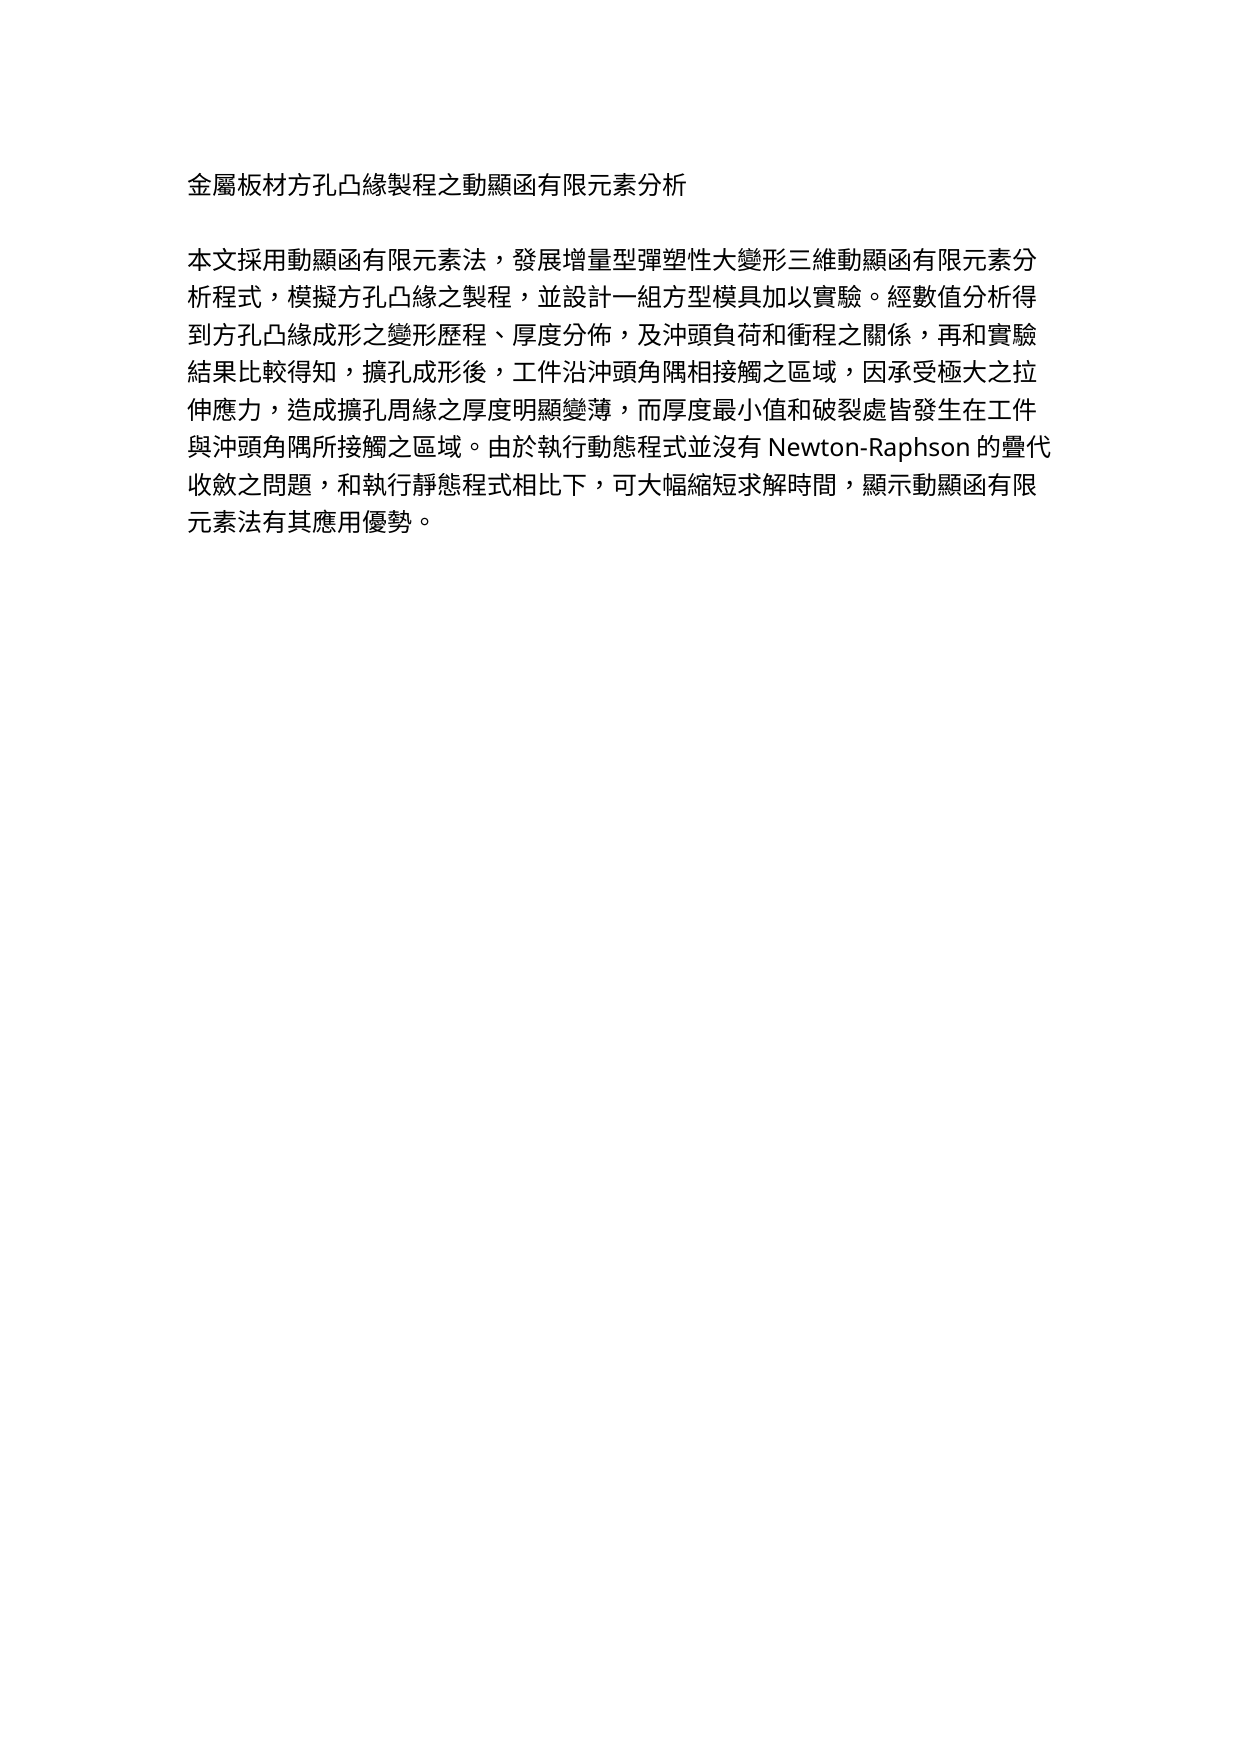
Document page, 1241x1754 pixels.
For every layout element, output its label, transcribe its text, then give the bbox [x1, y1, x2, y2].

text 本文採用動顯函有限元素法，發展增量型彈塑性大變形三維動顯函有限元素分析程式，模擬方孔凸緣之製程，並設計一組方型模具加以實驗。經數值分析得到方孔凸緣成形之變形歷程、厚度分佈，及沖頭負荷和衝程之關係，再和實驗結果比較得知，擴孔成形後，工件沿沖頭角隅相接觸之區域，因承受極大之拉伸應力，造成擴孔周緣之厚度明顯變薄，而厚度最小值和破裂處皆發生在工件與沖頭角隅所接觸之區域。由於執行動態程式並沒有Newton-Raphson的疊代收斂之問題，和執行靜態程式相比下，可大幅縮短求解時間，顯示動顯函有限元素法有其應用優勢。 [187, 239, 1053, 539]
text 金屬板材方孔凸緣製程之動顯函有限元素分析 [187, 164, 1053, 202]
